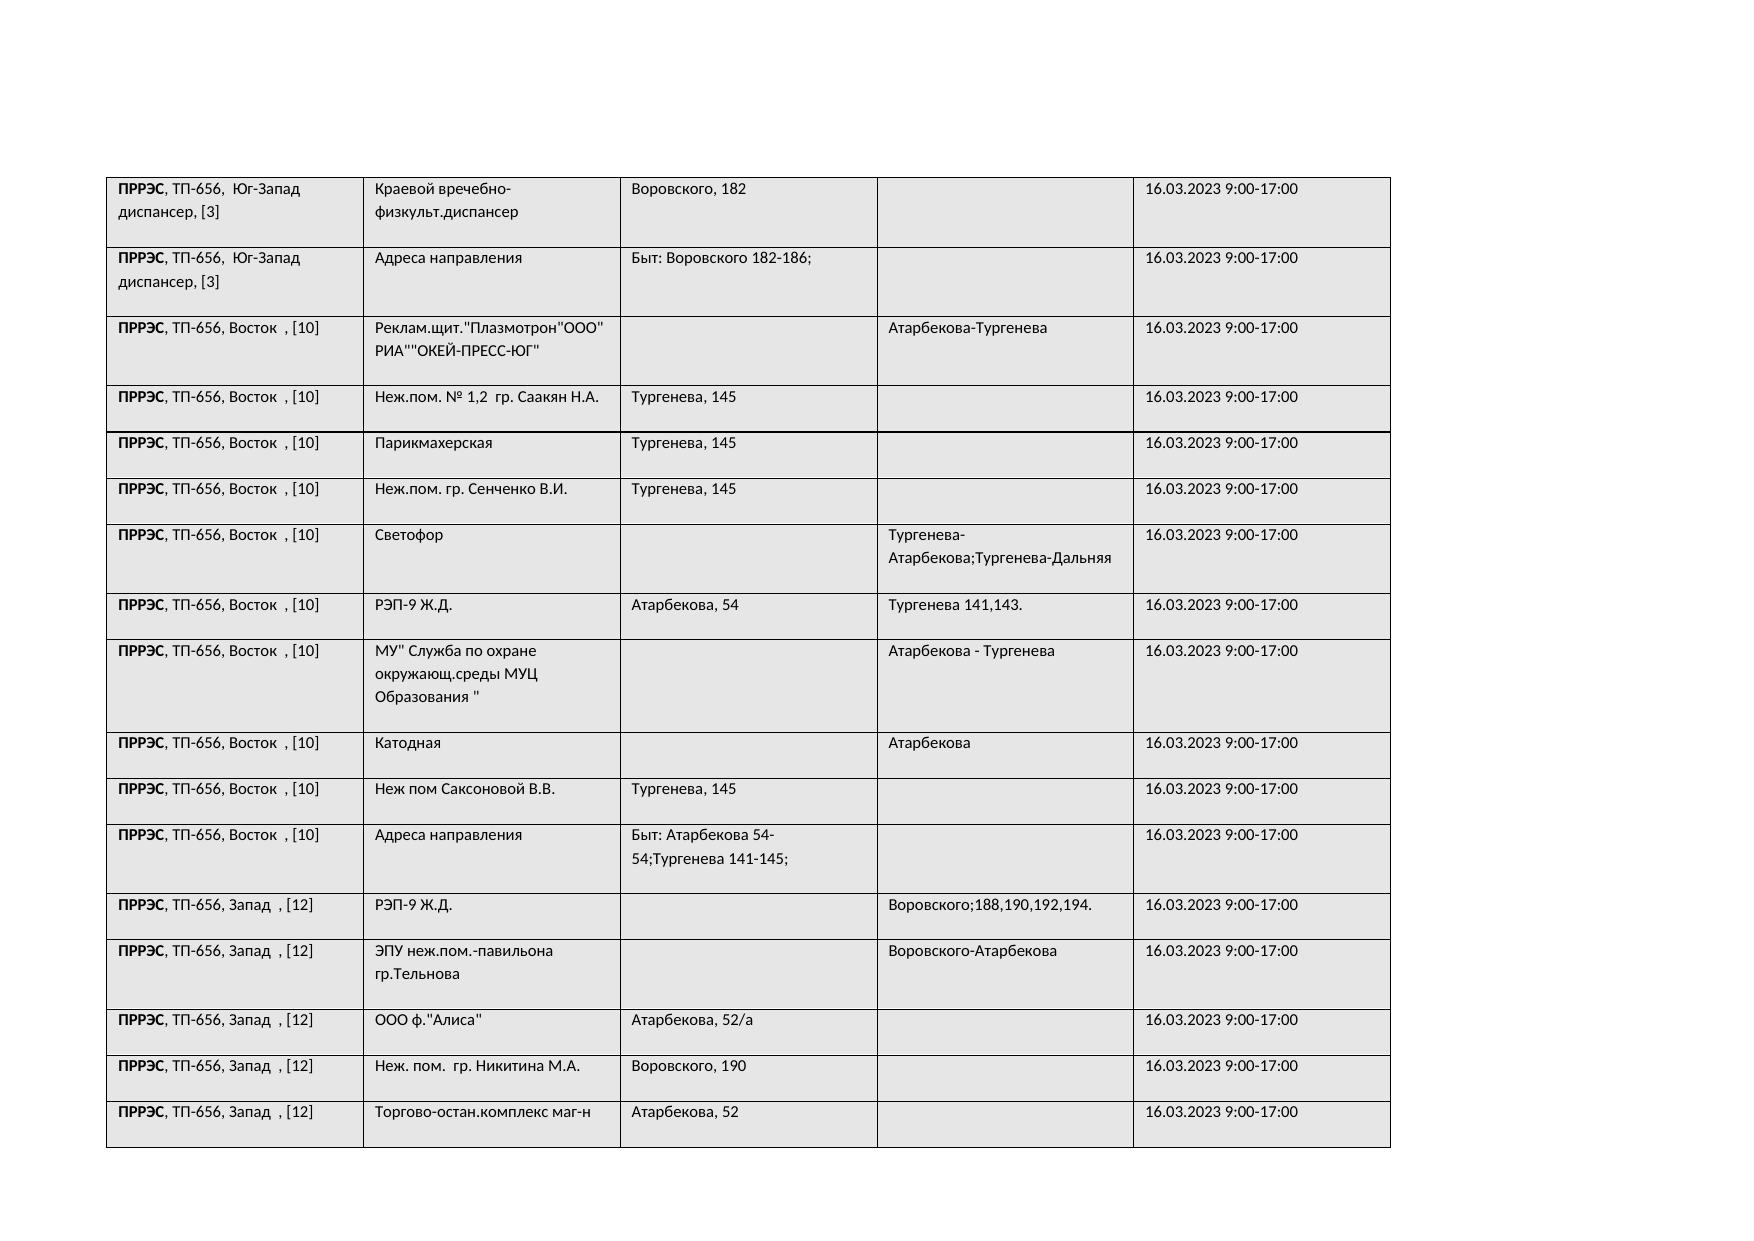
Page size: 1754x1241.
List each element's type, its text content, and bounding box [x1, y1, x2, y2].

table_cell [878, 825, 1133, 893]
table_cell Атарбекова-Тургенева [878, 317, 1133, 385]
table_cell 16.03.2023 9:00-17:00 [1134, 1010, 1390, 1054]
table_cell Адреса направления [364, 825, 620, 893]
table_cell [621, 640, 877, 732]
table_cell Краевой вречебно-физкульт.диспансер [364, 178, 620, 247]
table_cell ООО ф."Алиса" [364, 1010, 620, 1054]
table_cell Быт: Атарбекова 54-54;Тургенева 141-145; [621, 825, 877, 893]
table_cell ПРРЭС, ТП-656, Юг-Запад диспансер, [3] [107, 248, 363, 316]
table_cell Парикмахерская [364, 433, 620, 477]
table_cell [878, 248, 1133, 316]
table_cell 16.03.2023 9:00-17:00 [1134, 433, 1390, 477]
table_cell Тургенева, 145 [621, 433, 877, 477]
table_cell Неж пом Саксоновой В.В. [364, 779, 620, 824]
table_cell Тургенева-Атарбекова;Тургенева-Дальняя [878, 525, 1133, 593]
table_cell 16.03.2023 9:00-17:00 [1134, 386, 1390, 431]
table_cell Неж.пом. гр. Сенченко В.И. [364, 479, 620, 523]
table_cell 16.03.2023 9:00-17:00 [1134, 594, 1390, 639]
table_cell [621, 733, 877, 778]
table_cell Светофор [364, 525, 620, 593]
table_cell Тургенева, 145 [621, 779, 877, 824]
table_cell Атарбекова - Тургенева [878, 640, 1133, 732]
table_cell ПРРЭС, ТП-656, Запад , [12] [107, 894, 363, 939]
table_cell ПРРЭС, ТП-656, Восток , [10] [107, 317, 363, 385]
table_cell [878, 1102, 1133, 1147]
table_cell Воровского, 190 [621, 1056, 877, 1101]
table_cell Неж. пом. гр. Никитина М.А. [364, 1056, 620, 1101]
table_cell Атарбекова, 54 [621, 594, 877, 639]
table_cell [621, 525, 877, 593]
table_cell РЭП-9 Ж.Д. [364, 894, 620, 939]
table_cell Воровского-Атарбекова [878, 940, 1133, 1008]
table_cell Адреса направления [364, 248, 620, 316]
table_cell Реклам.щит."Плазмотрон"ООО"РИА""ОКЕЙ-ПРЕСС-ЮГ" [364, 317, 620, 385]
table_cell 16.03.2023 9:00-17:00 [1134, 825, 1390, 893]
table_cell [107, 1102, 363, 1147]
table_cell Атарбекова, 52/а [621, 1010, 877, 1054]
table_cell МУ" Служба по охране окружающ.среды МУЦ Образования " [364, 640, 620, 732]
table_cell ПРРЭС, ТП-656, Восток , [10] [107, 386, 363, 431]
table_cell 16.03.2023 9:00-17:00 [1134, 733, 1390, 778]
table_cell ПРРЭС, ТП-656, Запад , [12] [107, 940, 363, 1008]
table_cell Быт: Воровского 182-186; [621, 248, 877, 316]
table_cell ЭПУ неж.пом.-павильона гр.Тельнова [364, 940, 620, 1008]
table_cell Неж.пом. № 1,2 гр. Саакян Н.А. [364, 386, 620, 431]
table_cell 16.03.2023 9:00-17:00 [1134, 640, 1390, 732]
table_cell 16.03.2023 9:00-17:00 [1134, 894, 1390, 939]
table_cell ПРРЭС, ТП-656, Восток , [10] [107, 479, 363, 523]
table_cell РЭП-9 Ж.Д. [364, 594, 620, 639]
table_cell Тургенева 141,143. [878, 594, 1133, 639]
table_cell 16.03.2023 9:00-17:00 [1134, 317, 1390, 385]
table_cell ПРРЭС, ТП-656, Восток , [10] [107, 433, 363, 477]
table_cell [621, 894, 877, 939]
table_cell Тургенева, 145 [621, 386, 877, 431]
table_cell 16.03.2023 9:00-17:00 [1134, 525, 1390, 593]
table_cell ПРРЭС, ТП-656, Запад , [12] [107, 1056, 363, 1101]
table_cell [878, 386, 1133, 431]
table_cell 16.03.2023 9:00-17:00 [1134, 1056, 1390, 1101]
table_cell ПРРЭС, ТП-656, Запад , [12] [107, 1010, 363, 1054]
table_cell [878, 779, 1133, 824]
table_cell Катодная [364, 733, 620, 778]
table_cell [621, 317, 877, 385]
table_cell ПРРЭС, ТП-656, Восток , [10] [107, 825, 363, 893]
table_cell Торгово-остан.комплекс маг-н [364, 1102, 620, 1147]
table_cell Воровского;188,190,192,194. [878, 894, 1133, 939]
table_cell [878, 479, 1133, 523]
table_cell 16.03.2023 9:00-17:00 [1134, 779, 1390, 824]
table_cell ПРРЭС, ТП-656, Восток , [10] [107, 779, 363, 824]
table_cell [878, 433, 1133, 477]
table_cell [621, 940, 877, 1008]
table_cell ПРРЭС, ТП-656, Восток , [10] [107, 733, 363, 778]
table_cell ПРРЭС, ТП-656, Восток , [10] [107, 525, 363, 593]
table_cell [1134, 178, 1390, 247]
table_cell Воровского, 182 [621, 178, 877, 247]
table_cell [107, 178, 363, 247]
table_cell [1134, 1102, 1390, 1147]
table_cell Атарбекова, 52 [621, 1102, 877, 1147]
table_cell 16.03.2023 9:00-17:00 [1134, 940, 1390, 1008]
table_cell Тургенева, 145 [621, 479, 877, 523]
table_cell Атарбекова [878, 733, 1133, 778]
table_cell [878, 1056, 1133, 1101]
table_cell 16.03.2023 9:00-17:00 [1134, 479, 1390, 523]
table_cell 16.03.2023 9:00-17:00 [1134, 248, 1390, 316]
table_cell ПРРЭС, ТП-656, Восток , [10] [107, 640, 363, 732]
table_cell [878, 1010, 1133, 1054]
table_cell ПРРЭС, ТП-656, Восток , [10] [107, 594, 363, 639]
table_cell [878, 178, 1133, 247]
